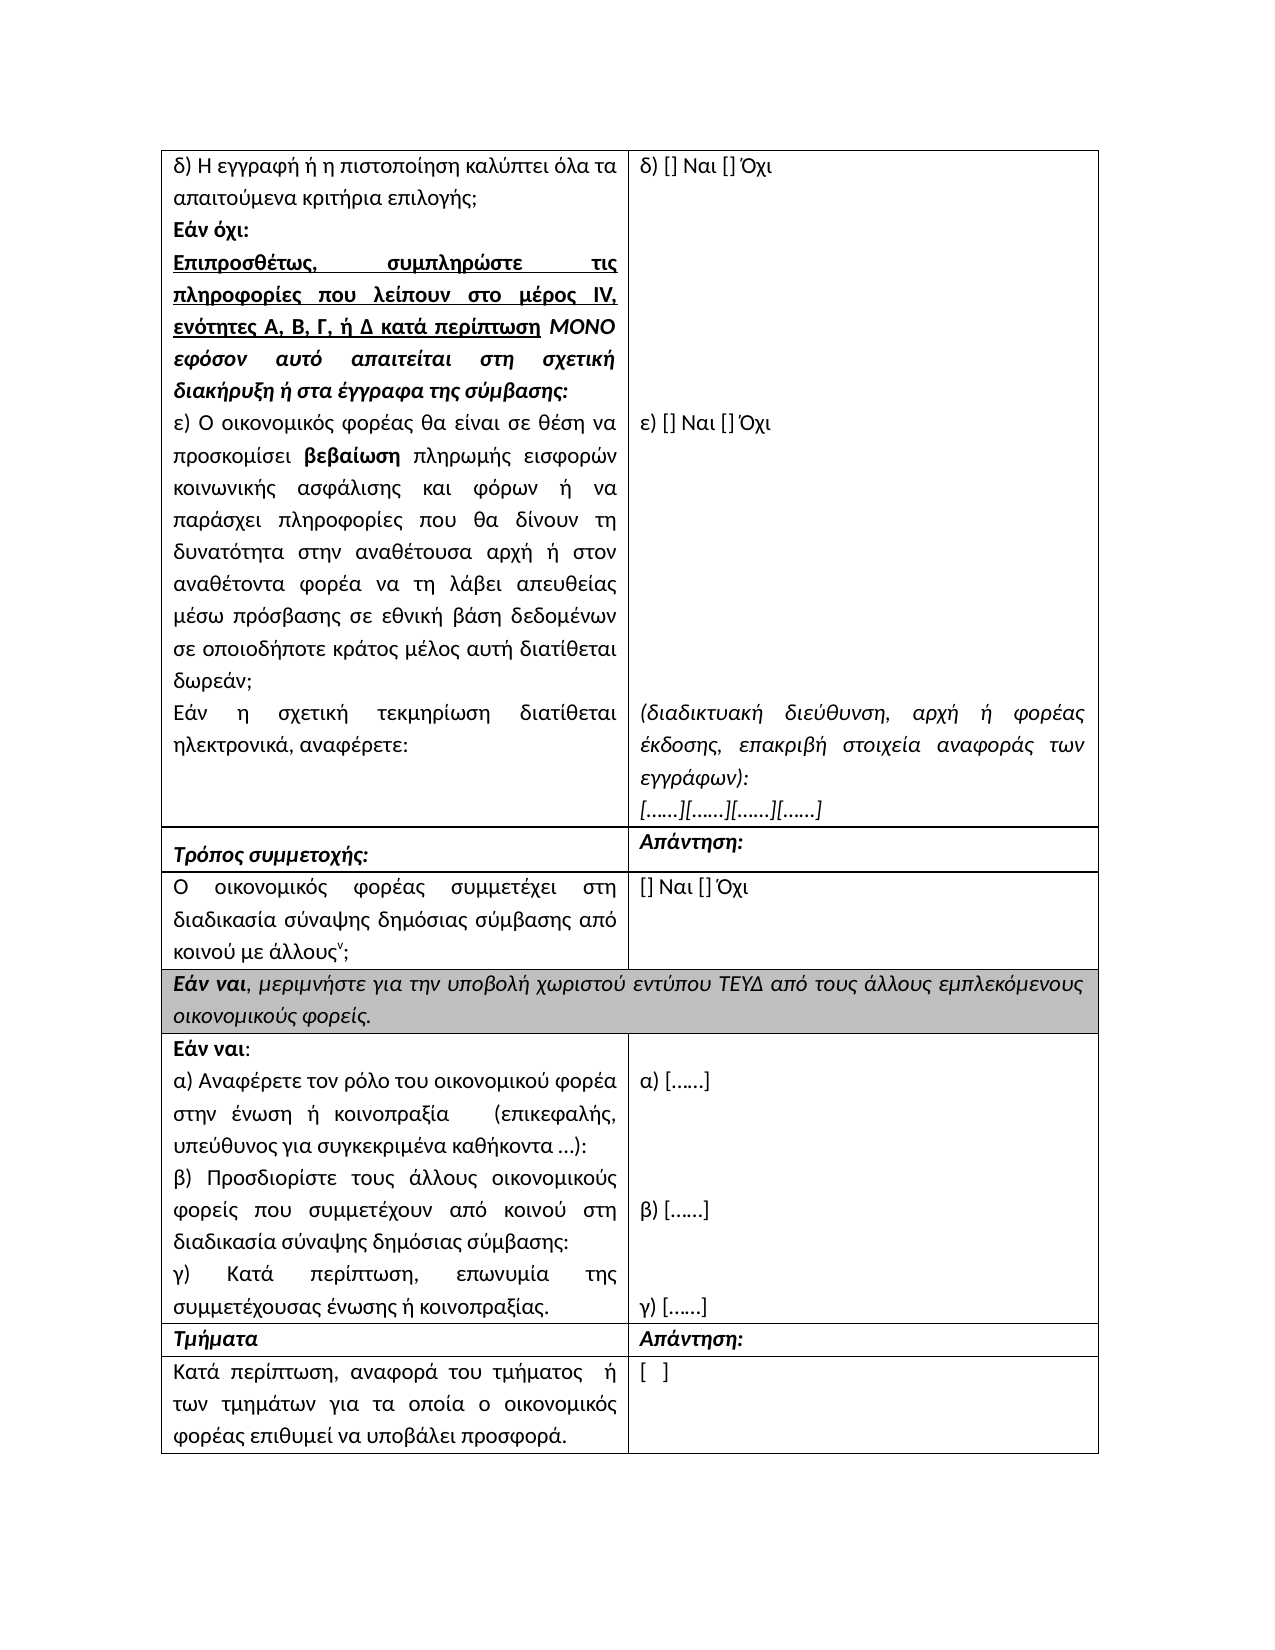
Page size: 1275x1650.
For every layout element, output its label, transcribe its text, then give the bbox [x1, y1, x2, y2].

table_cell [ ] [629, 1357, 1098, 1453]
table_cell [162, 151, 628, 826]
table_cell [629, 151, 1098, 826]
table_cell Εάν ναι, μεριμνήστε για την υποβολή χωριστού εντύπου ΤΕΥΔ από τους άλλους εμπλεκόμενους οικονομικούς φορείς. [162, 970, 1098, 1033]
table_cell Τμήματα [162, 1324, 628, 1356]
table_cell Τρόπος συμμετοχής: [162, 828, 628, 871]
table_cell α) [……] β) [……] γ) [……] [629, 1034, 1098, 1323]
table_cell Απάντηση: [629, 828, 1098, 871]
table_cell [] Ναι [] Όχι [629, 873, 1098, 968]
table_cell Εάν ναι: α) Αναφέρετε τον ρόλο του οικονομικού φορέα στην ένωση ή κοινοπραξία (επικεφαλής, υπεύθυνος για συγκεκριμένα καθήκοντα …): β) Προσδιορίστε τους άλλους οικονομικούς φορείς που συμμετέχουν από κοινού στη διαδικασία σύναψης δημόσιας σύμβασης: γ) Κατά περίπτωση, επωνυμία της συμμετέχουσας ένωσης ή κοινοπραξίας. [162, 1034, 628, 1323]
table_cell Απάντηση: [629, 1324, 1098, 1356]
table_cell Κατά περίπτωση, αναφορά του τμήματος ή των τμημάτων για τα οποία ο οικονομικός φορέας επιθυμεί να υποβάλει προσφορά. [162, 1357, 628, 1453]
table_cell Ο οικονομικός φορέας συμμετέχει στη διαδικασία σύναψης δημόσιας σύμβασης από κοινού με άλλους; [162, 873, 628, 968]
